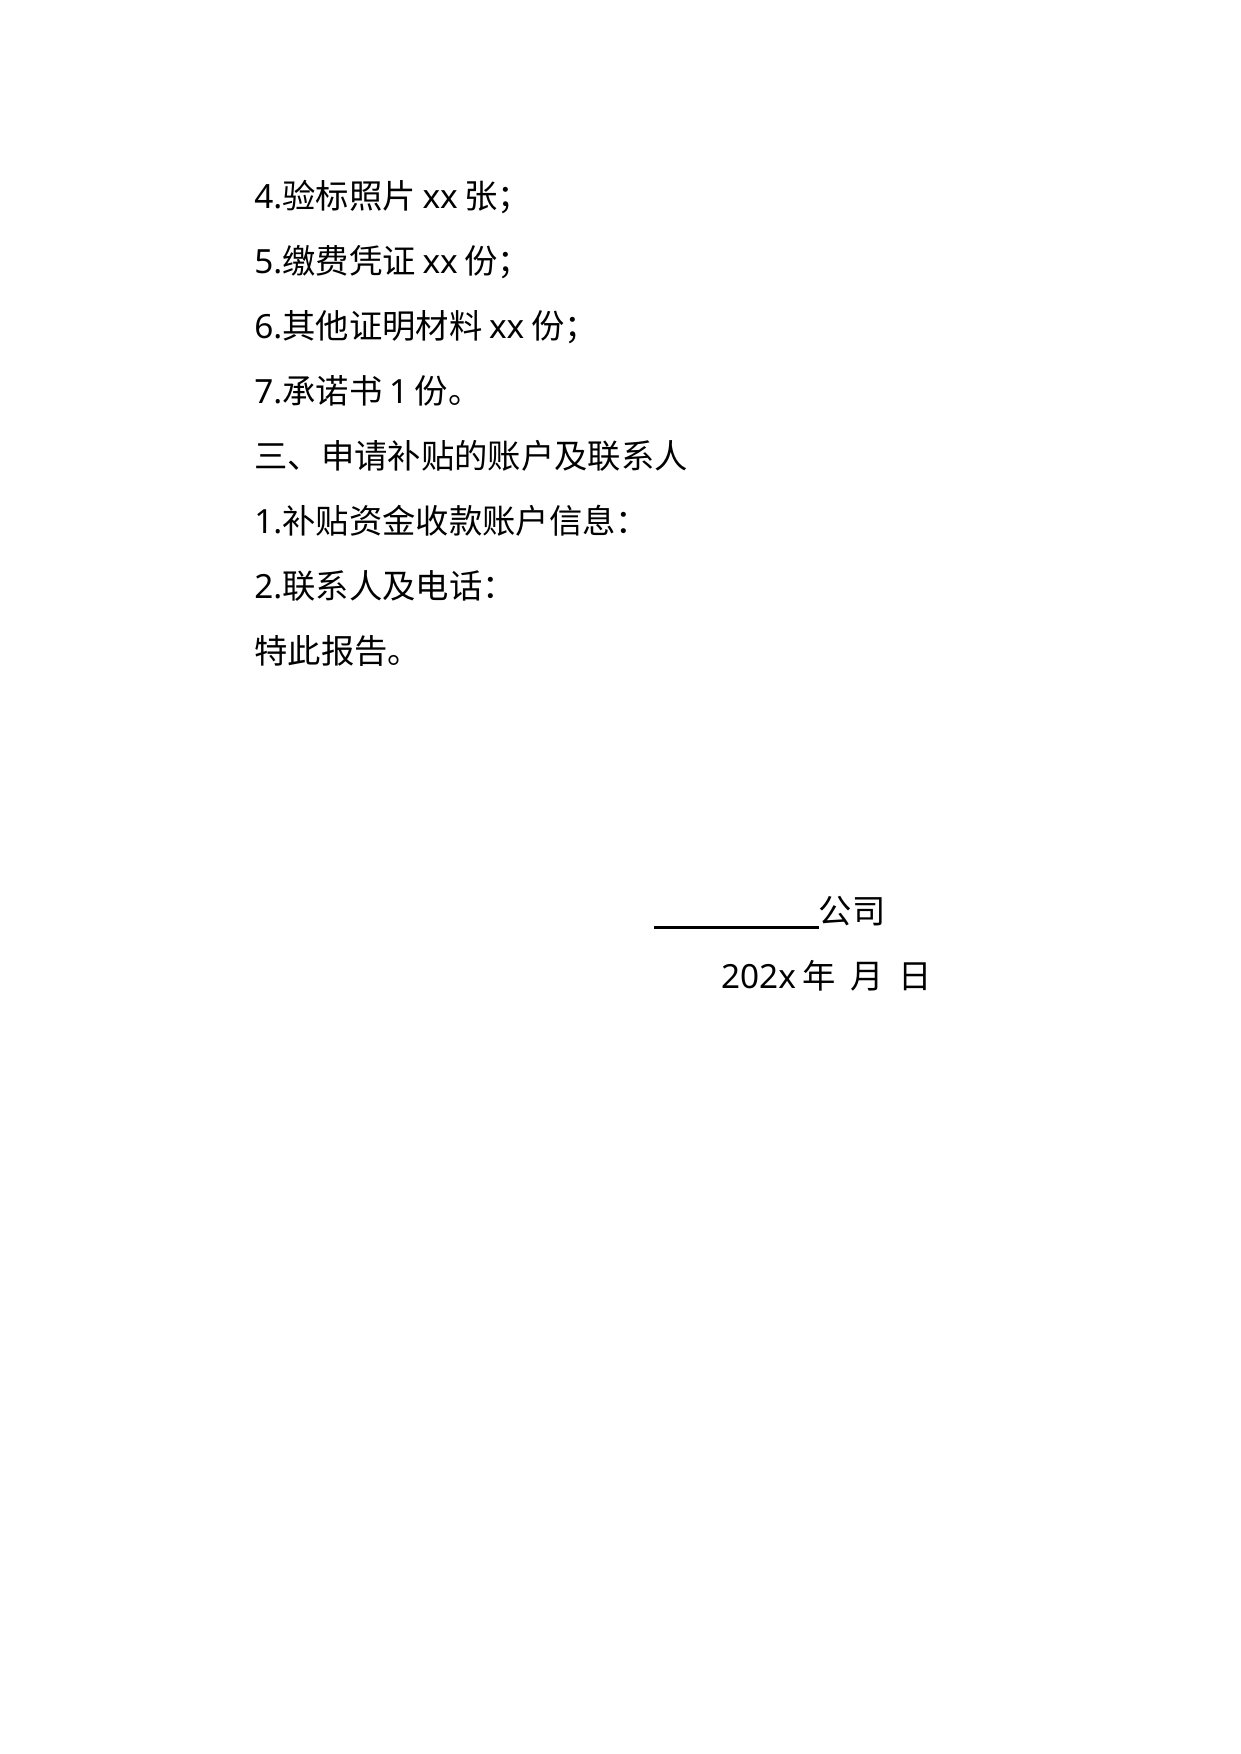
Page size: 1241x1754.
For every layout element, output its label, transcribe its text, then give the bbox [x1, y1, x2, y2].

text 三、申请补贴的账户及联系人 [187, 422, 1053, 487]
text 5.缴费凭证xx份； [187, 227, 1053, 292]
text 4.验标照片xx张； [187, 162, 1053, 227]
text 7.承诺书1份。 [187, 357, 1053, 422]
text 特此报告。 [187, 617, 1053, 682]
text 202x年 月 日 [187, 942, 1053, 1007]
text 公司 [187, 877, 1053, 942]
text 6.其他证明材料xx份； [187, 292, 1053, 357]
text 1.补贴资金收款账户信息： [187, 487, 1053, 552]
text 2.联系人及电话： [187, 552, 1053, 617]
